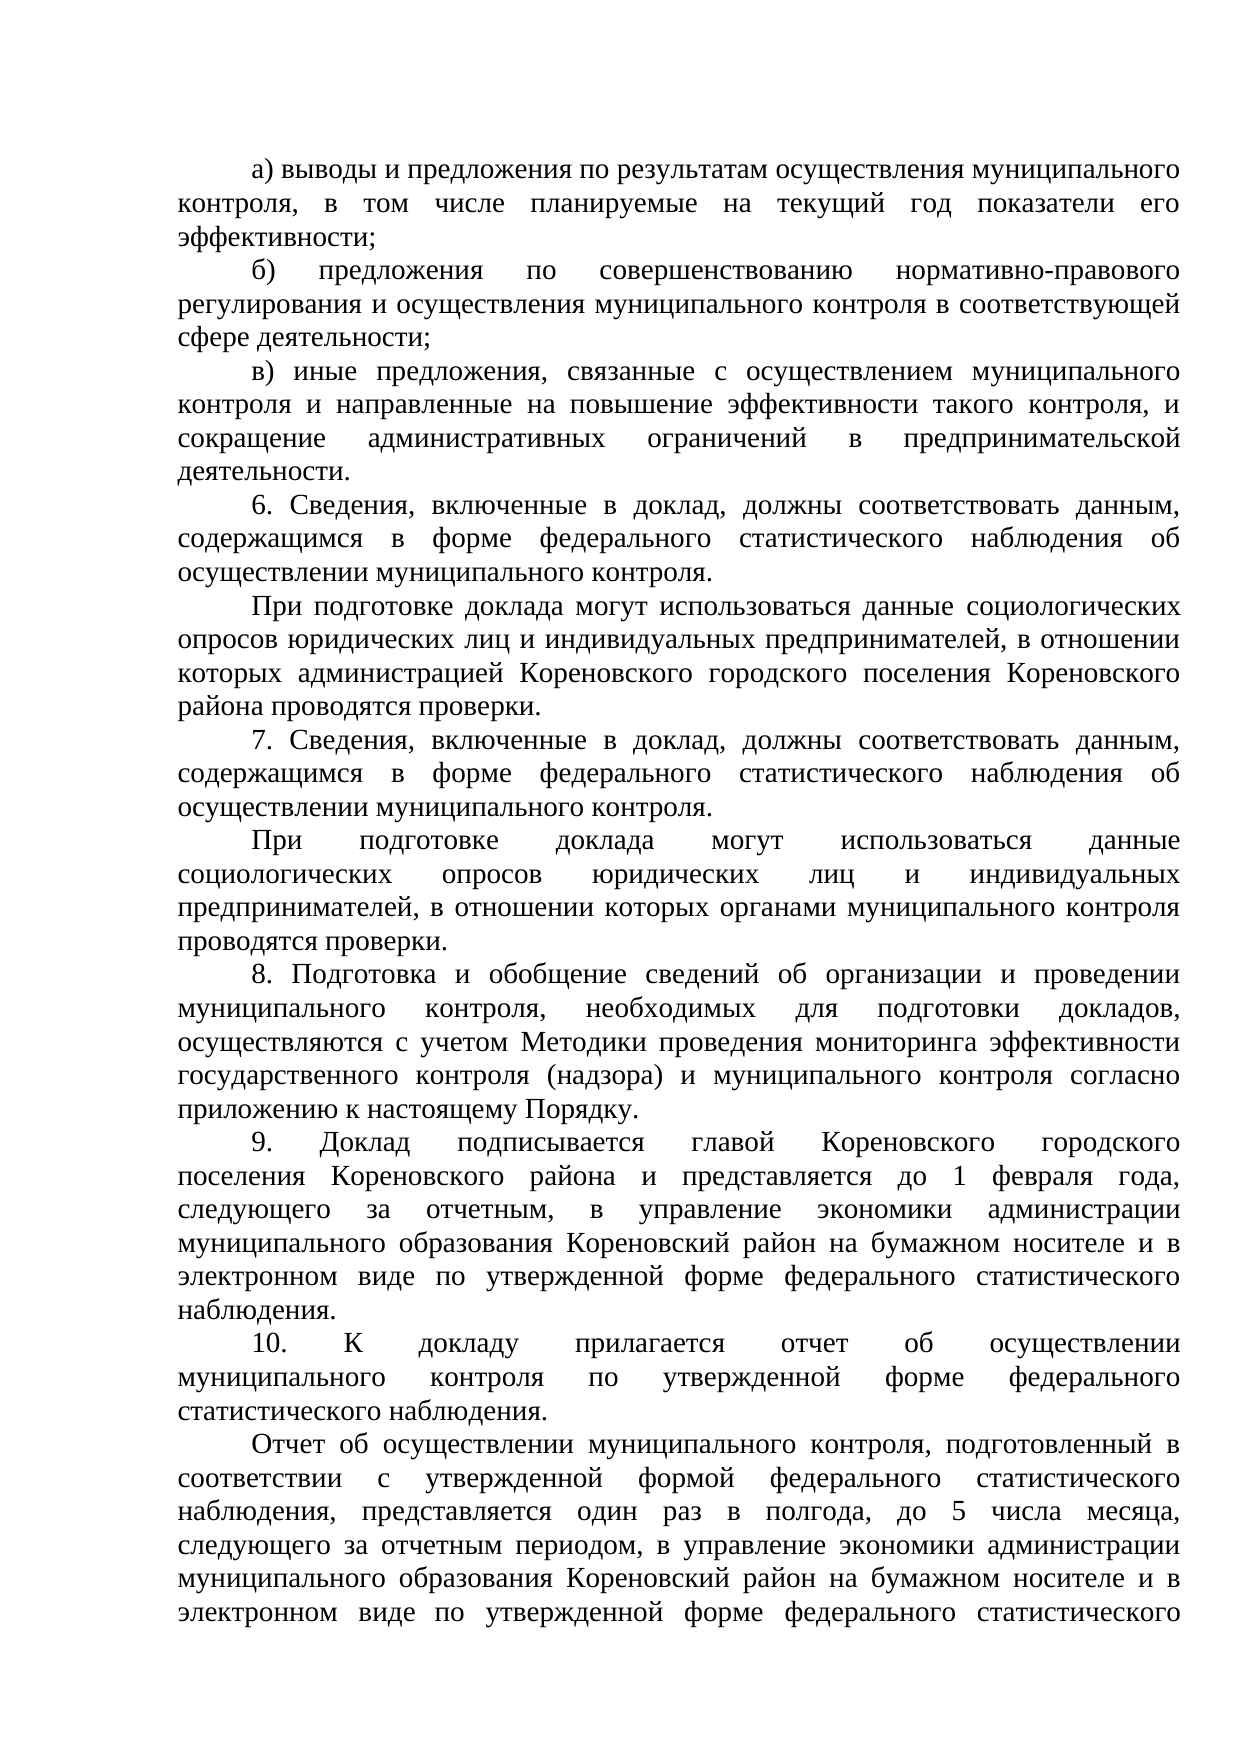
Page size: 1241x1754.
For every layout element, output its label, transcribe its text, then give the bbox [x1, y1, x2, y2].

text в) иные предложения, связанные с осуществлением муниципального контроля и направленные на повышение эффективности такого контроля, и сокращение административных ограничений в предпринимательской деятельности. [177, 353, 1181, 487]
text а) выводы и предложения по результатам осуществления муниципального контроля, в том числе планируемые на текущий год показатели его эффективности; [177, 152, 1181, 252]
text 6. Сведения, включенные в доклад, должны соответствовать данным, содержащимся в форме федерального статистического наблюдения об осуществлении муниципального контроля. [177, 487, 1181, 588]
text 9. Доклад подписывается главой Кореновского городского поселения Кореновского района и представляется до 1 февраля года, следующего за отчетным, в управление экономики администрации муниципального образования Кореновский район на бумажном носителе и в электронном виде по утвержденной форме федерального статистического наблюдения. [177, 1124, 1181, 1326]
text При подготовке доклада могут использоваться данные социологических опросов юридических лиц и индивидуальных предпринимателей, в отношении которых администрацией Кореновского городского поселения Кореновского района проводятся проверки. [177, 588, 1181, 722]
text б) предложения по совершенствованию нормативно-правового регулирования и осуществления муниципального контроля в соответствующей сфере деятельности; [177, 252, 1181, 353]
text 8. Подготовка и обобщение сведений об организации и проведении муниципального контроля, необходимых для подготовки докладов, осуществляются с учетом Методики проведения мониторинга эффективности государственного контроля (надзора) и муниципального контроля согласно приложению к настоящему Порядку. [177, 957, 1181, 1124]
text При подготовке доклада могут использоваться данные социологических опросов юридических лиц и индивидуальных предпринимателей, в отношении которых органами муниципального контроля проводятся проверки. [177, 822, 1181, 957]
text 7. Сведения, включенные в доклад, должны соответствовать данным, содержащимся в форме федерального статистического наблюдения об осуществлении муниципального контроля. [177, 722, 1181, 822]
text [177, 1426, 1181, 1627]
text 10. К докладу прилагается отчет об осуществлении муниципального контроля по утвержденной форме федерального статистического наблюдения. [177, 1326, 1181, 1426]
